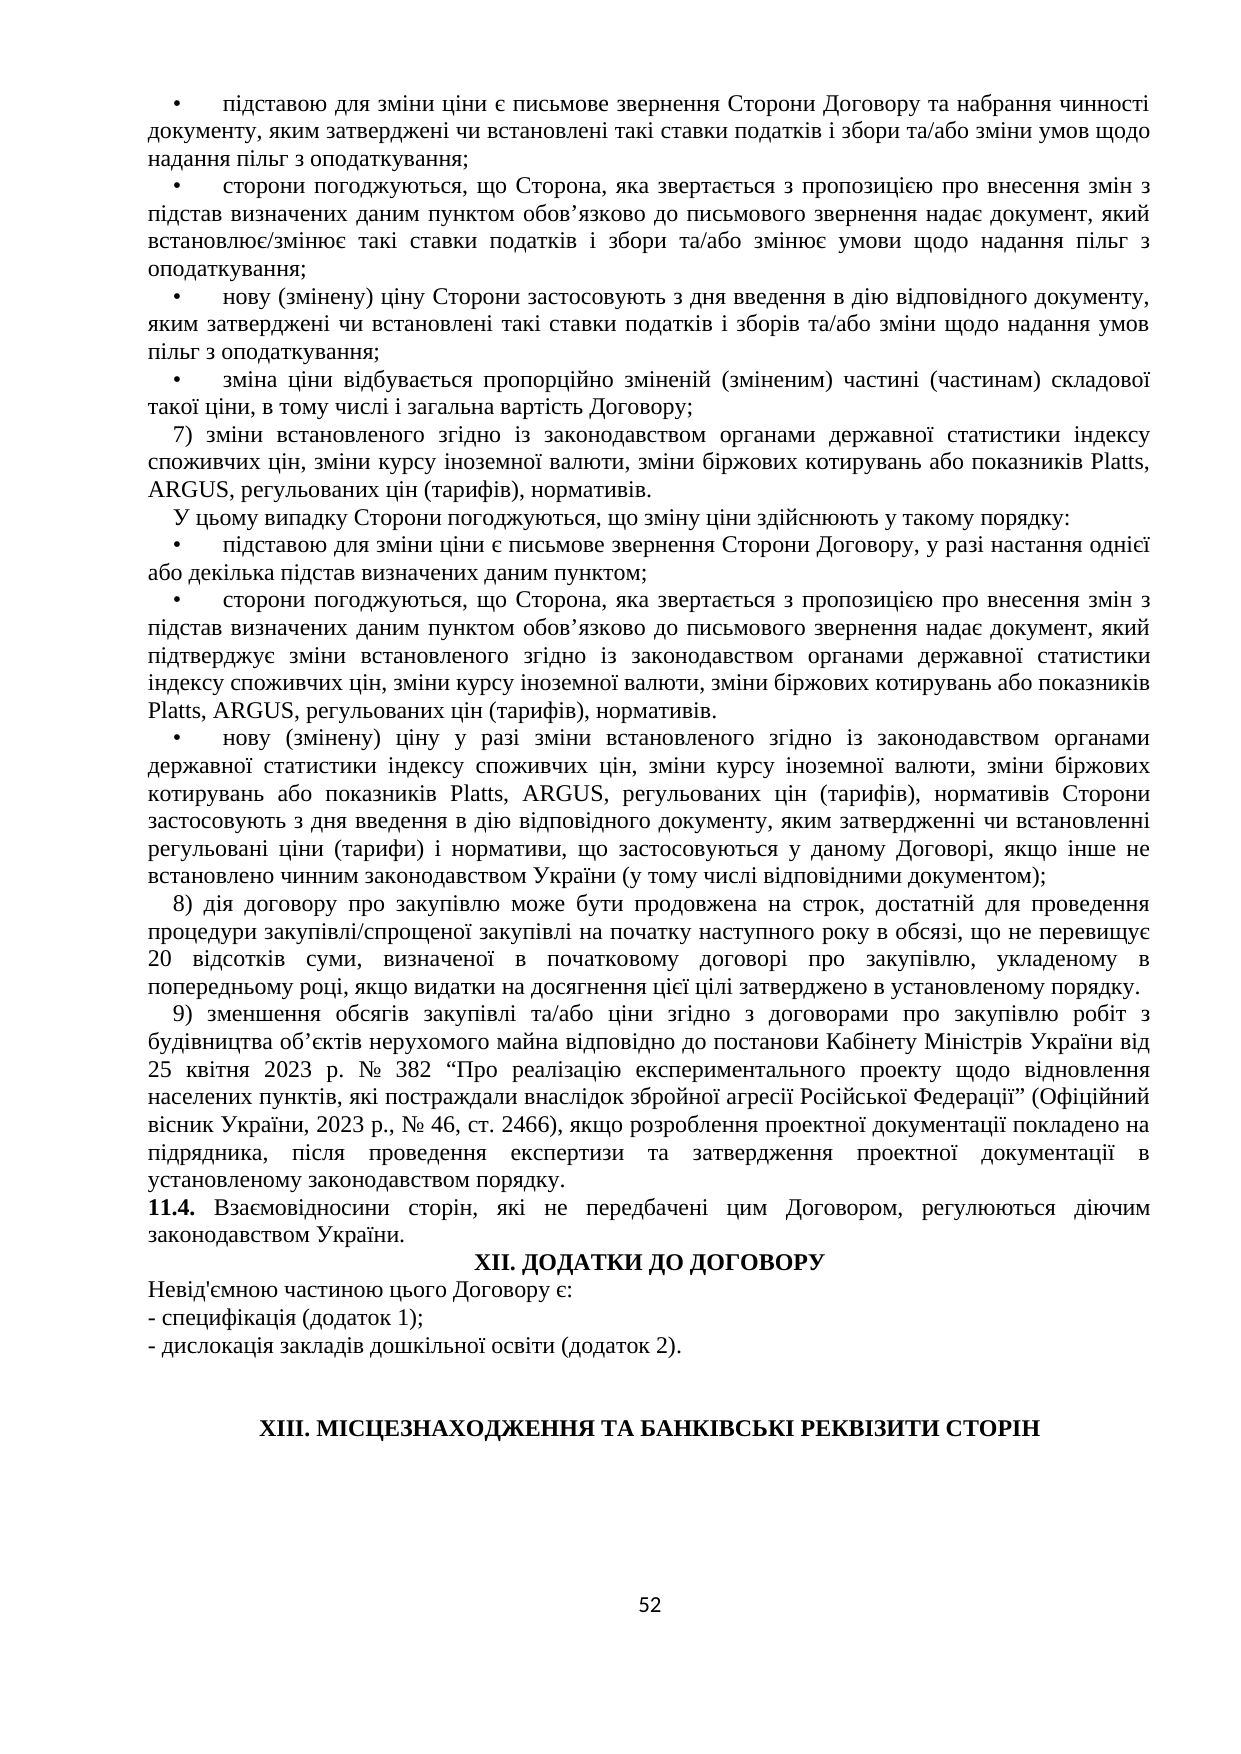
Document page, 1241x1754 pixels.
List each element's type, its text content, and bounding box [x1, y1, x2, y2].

text • зміна ціни відбувається пропорційно зміненій (зміненим) частині (частинам) складової такої ціни, в тому числі і загальна вартість Договору; [148, 364, 1152, 420]
text XIII. МІСЦЕЗНАХОДЖЕННЯ ТА БАНКІВСЬКІ РЕКВІЗИТИ СТОРІН [148, 1413, 1152, 1441]
text - специфікація (додаток 1); [148, 1303, 1152, 1331]
text 9) зменшення обсягів закупівлі та/або ціни згідно з договорами про закупівлю робіт з будівництва об’єктів нерухомого майна відповідно до постанови Кабінету Міністрів України від 25 квітня 2023 р. № 382 “Про реалізацію експериментального проекту щодо відновлення населених пунктів, які постраждали внаслідок збройної агресії Російської Федерації” (Офіційний вісник України, 2023 р., № 46, ст. 2466), якщо розроблення проектної документації покладено на підрядника, після проведення експертизи та затвердження проектної документації в установленому законодавством порядку. [148, 999, 1152, 1193]
text 8) дія договору про закупівлю може бути продовжена на строк, достатній для проведення процедури закупівлі/спрощеної закупівлі на початку наступного року в обсязі, що не перевищує 20 відсотків суми, визначеної в початковому договорі про закупівлю, укладеному в попередньому році, якщо видатки на досягнення цієї цілі затверджено в установленому порядку. [148, 889, 1152, 999]
text • сторони погоджуються, що Сторона, яка звертається з пропозицією про внесення змін з підстав визначених даним пунктом обов’язково до письмового звернення надає документ, який встановлює/змінює такі ставки податків і збори та/або змінює умови щодо надання пільг з оподаткування; [148, 171, 1152, 282]
text • нову (змінену) ціну у разі зміни встановленого згідно із законодавством органами державної статистики індексу споживчих цін, зміни курсу іноземної валюти, зміни біржових котирувань або показників Platts, ARGUS, регульованих цін (тарифів), нормативів Сторони застосовують з дня введення в дію відповідного документу, яким затвердженні чи встановленні регульовані ціни (тарифи) і нормативи, що застосовуються у даному Договорі, якщо інше не встановлено чинним законодавством України (у тому числі відповідними документом); [148, 723, 1152, 889]
text • нову (змінену) ціну Сторони застосовують з дня введення в дію відповідного документу, яким затверджені чи встановлені такі ставки податків і зборів та/або зміни щодо надання умов пільг з оподаткування; [148, 282, 1152, 364]
text • підставою для зміни ціни є письмове звернення Сторони Договору, у разі настання однієї або декілька підстав визначених даним пунктом; [148, 530, 1152, 585]
text 7) зміни встановленого згідно із законодавством органами державної статистики індексу споживчих цін, зміни курсу іноземної валюти, зміни біржових котирувань або показників Platts, ARGUS, регульованих цін (тарифів), нормативів. [148, 420, 1152, 503]
text • сторони погоджуються, що Сторона, яка звертається з пропозицією про внесення змін з підстав визначених даним пунктом обов’язково до письмового звернення надає документ, який підтверджує зміни встановленого згідно із законодавством органами державної статистики індексу споживчих цін, зміни курсу іноземної валюти, зміни біржових котирувань або показників Platts, ARGUS, регульованих цін (тарифів), нормативів. [148, 585, 1152, 723]
text 11.4. Взаємовідносини сторін, які не передбачені цим Договором, регулюються діючим законодавством України. [148, 1193, 1152, 1248]
text Невід'ємною частиною цього Договору є: [148, 1276, 1152, 1303]
text - дислокація закладів дошкільної освіти (додаток 2). [148, 1331, 1152, 1358]
text У цьому випадку Сторони погоджуються, що зміну ціни здійснюють у такому порядку: [148, 503, 1152, 530]
text XII. ДОДАТКИ ДО ДОГОВОРУ [148, 1248, 1152, 1276]
text • підставою для зміни ціни є письмове звернення Сторони Договору та набрання чинності документу, яким затверджені чи встановлені такі ставки податків і збори та/або зміни умов щодо надання пільг з оподаткування; [148, 88, 1152, 171]
